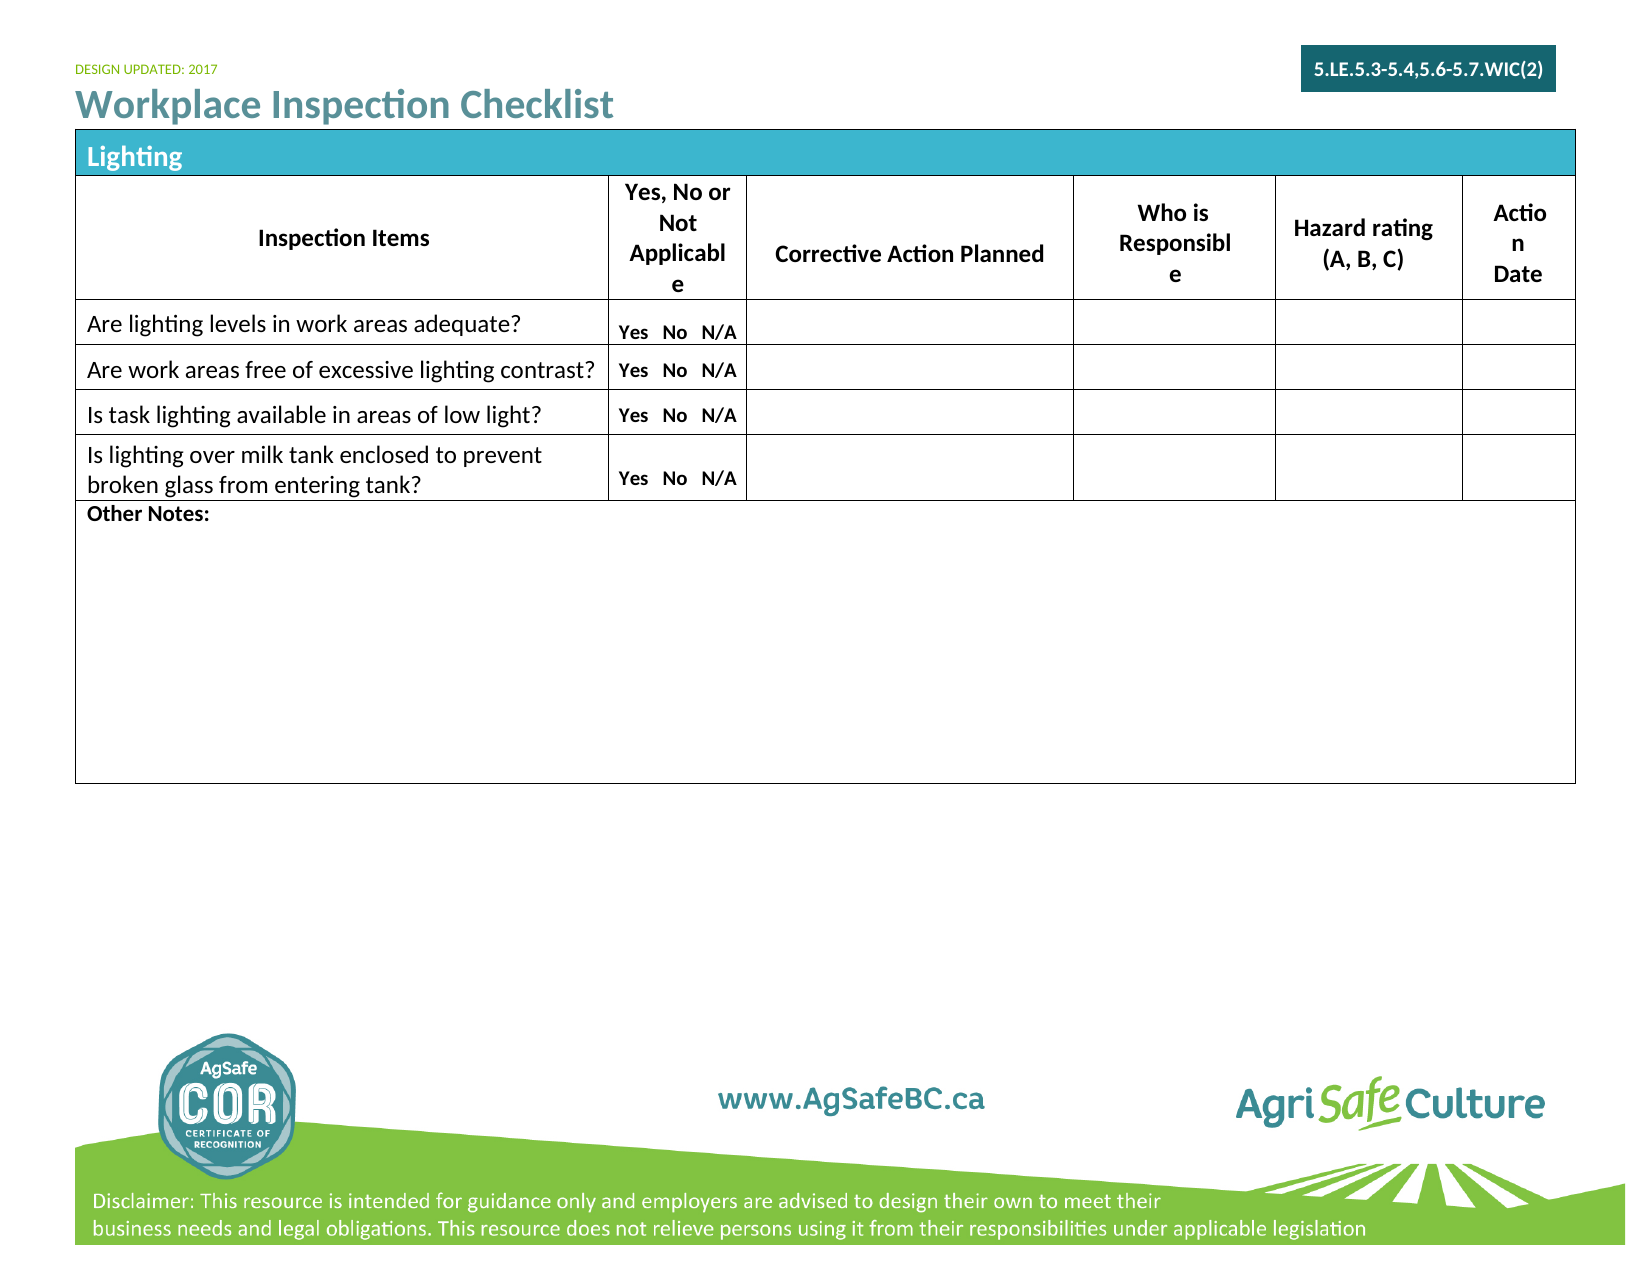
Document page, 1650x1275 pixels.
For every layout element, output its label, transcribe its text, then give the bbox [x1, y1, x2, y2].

table_cell [1463, 300, 1575, 344]
table_cell [747, 435, 1073, 500]
table_cell Is task lighting available in areas of low light? [76, 390, 608, 434]
table_cell [1276, 300, 1462, 344]
picture [75, 1029, 1626, 1245]
table_cell Corrective Action Planned [747, 176, 1073, 299]
table_cell Is lighting over milk tank enclosed to prevent broken glass from entering tank? [76, 435, 608, 500]
table_cell Yes No N/A [609, 435, 746, 500]
table_cell [1276, 435, 1462, 500]
table_cell [1463, 345, 1575, 389]
table_cell [1074, 435, 1275, 500]
table_cell [747, 390, 1073, 434]
table_cell [1276, 345, 1462, 389]
table_cell Yes No N/A [609, 390, 746, 434]
table_cell [747, 300, 1073, 344]
table_cell [1074, 345, 1275, 389]
table_cell Action Date [1463, 176, 1575, 299]
table_cell [1463, 435, 1575, 500]
table_header Lighting [76, 130, 1575, 175]
table_cell [1276, 390, 1462, 434]
table_cell Yes No N/A [609, 300, 746, 344]
table_cell Who is Responsible [1074, 176, 1275, 299]
table_cell [747, 345, 1073, 389]
table_cell Hazard rating (A, B, C) [1276, 176, 1462, 299]
table_cell Yes, No or Not Applicable (Circle one) [609, 176, 746, 299]
table_cell [1074, 300, 1275, 344]
table_cell [1074, 390, 1275, 434]
table_cell Are work areas free of excessive lighting contrast? [76, 345, 608, 389]
table_cell Inspection Items [76, 176, 608, 299]
table_cell Other Notes: [76, 501, 1575, 782]
table_cell Yes No N/A [609, 345, 746, 389]
table_cell [1463, 390, 1575, 434]
table_cell Are lighting levels in work areas adequate? [76, 300, 608, 344]
